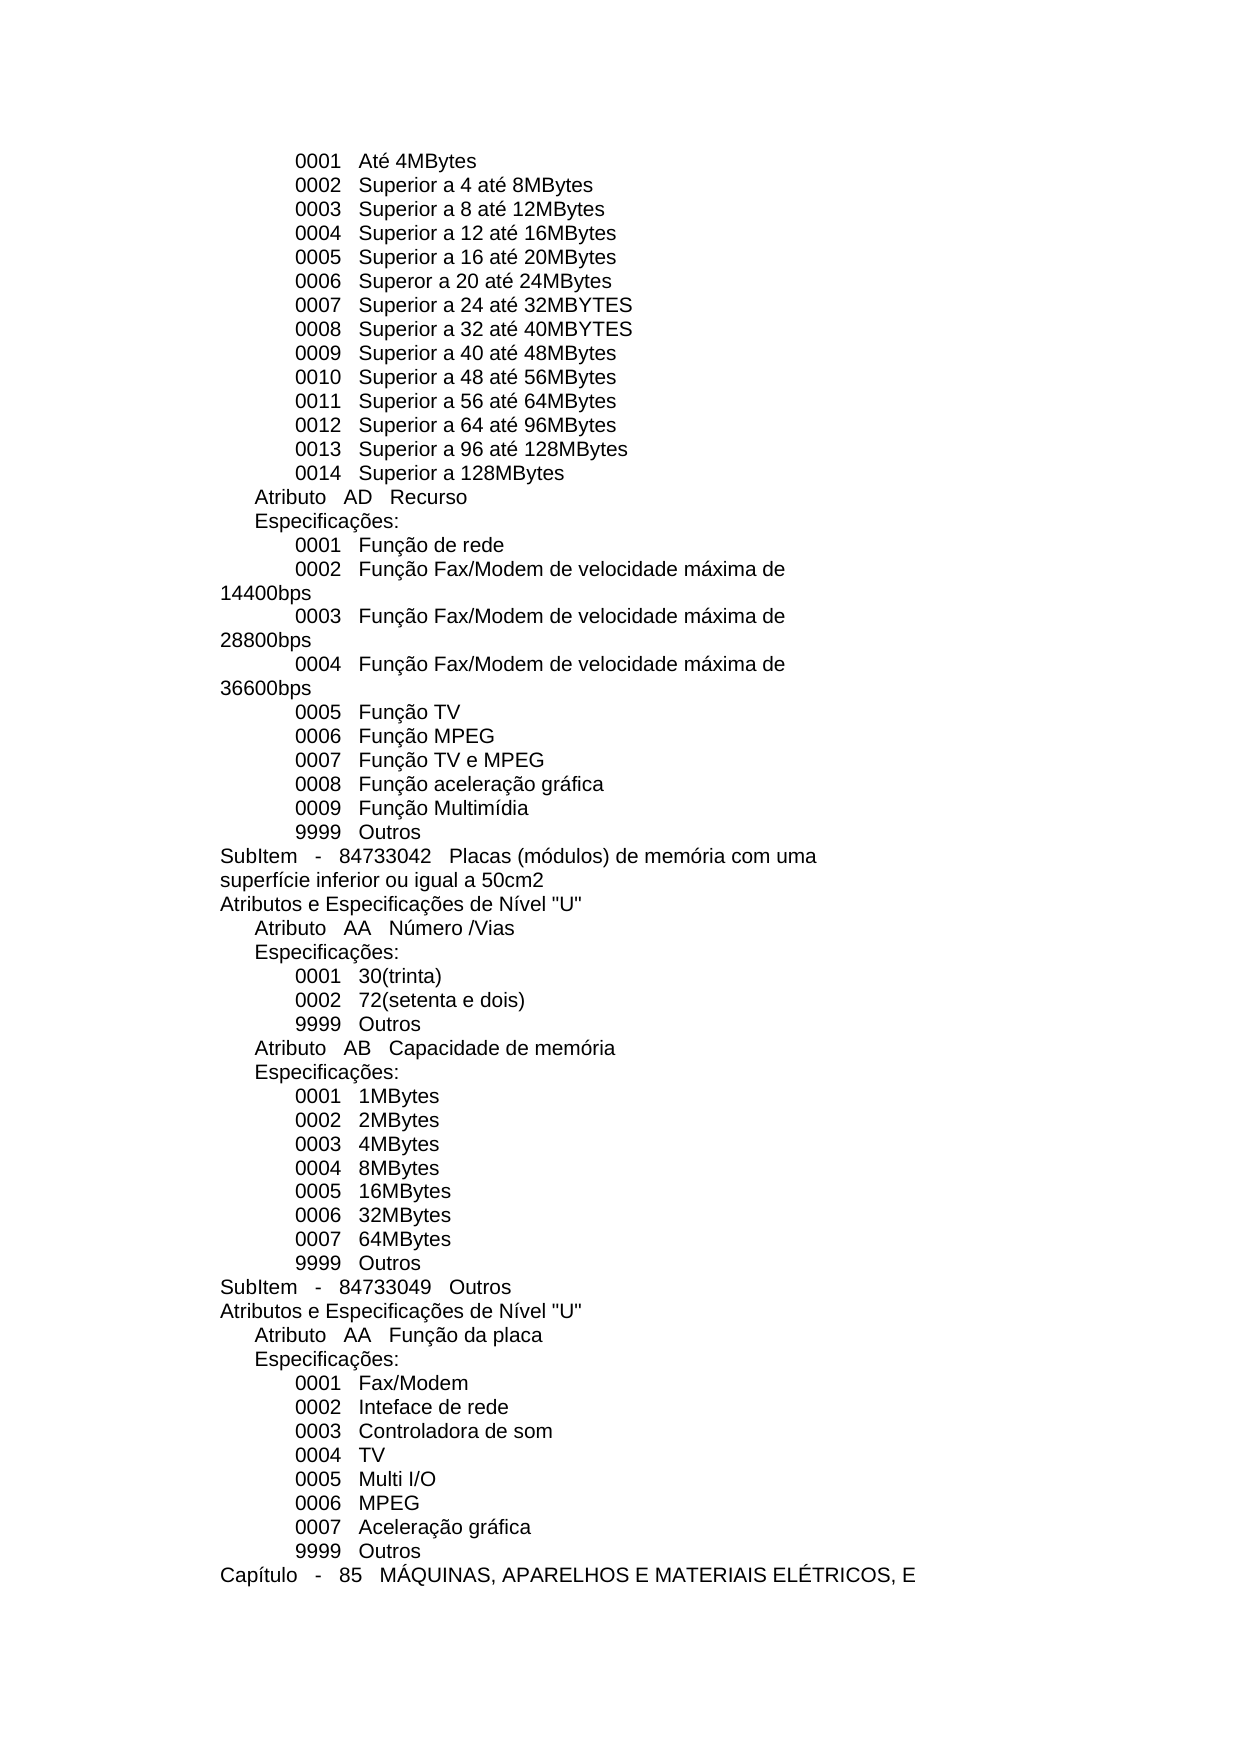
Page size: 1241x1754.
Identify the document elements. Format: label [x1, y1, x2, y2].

table_header [218, 148, 1022, 1588]
